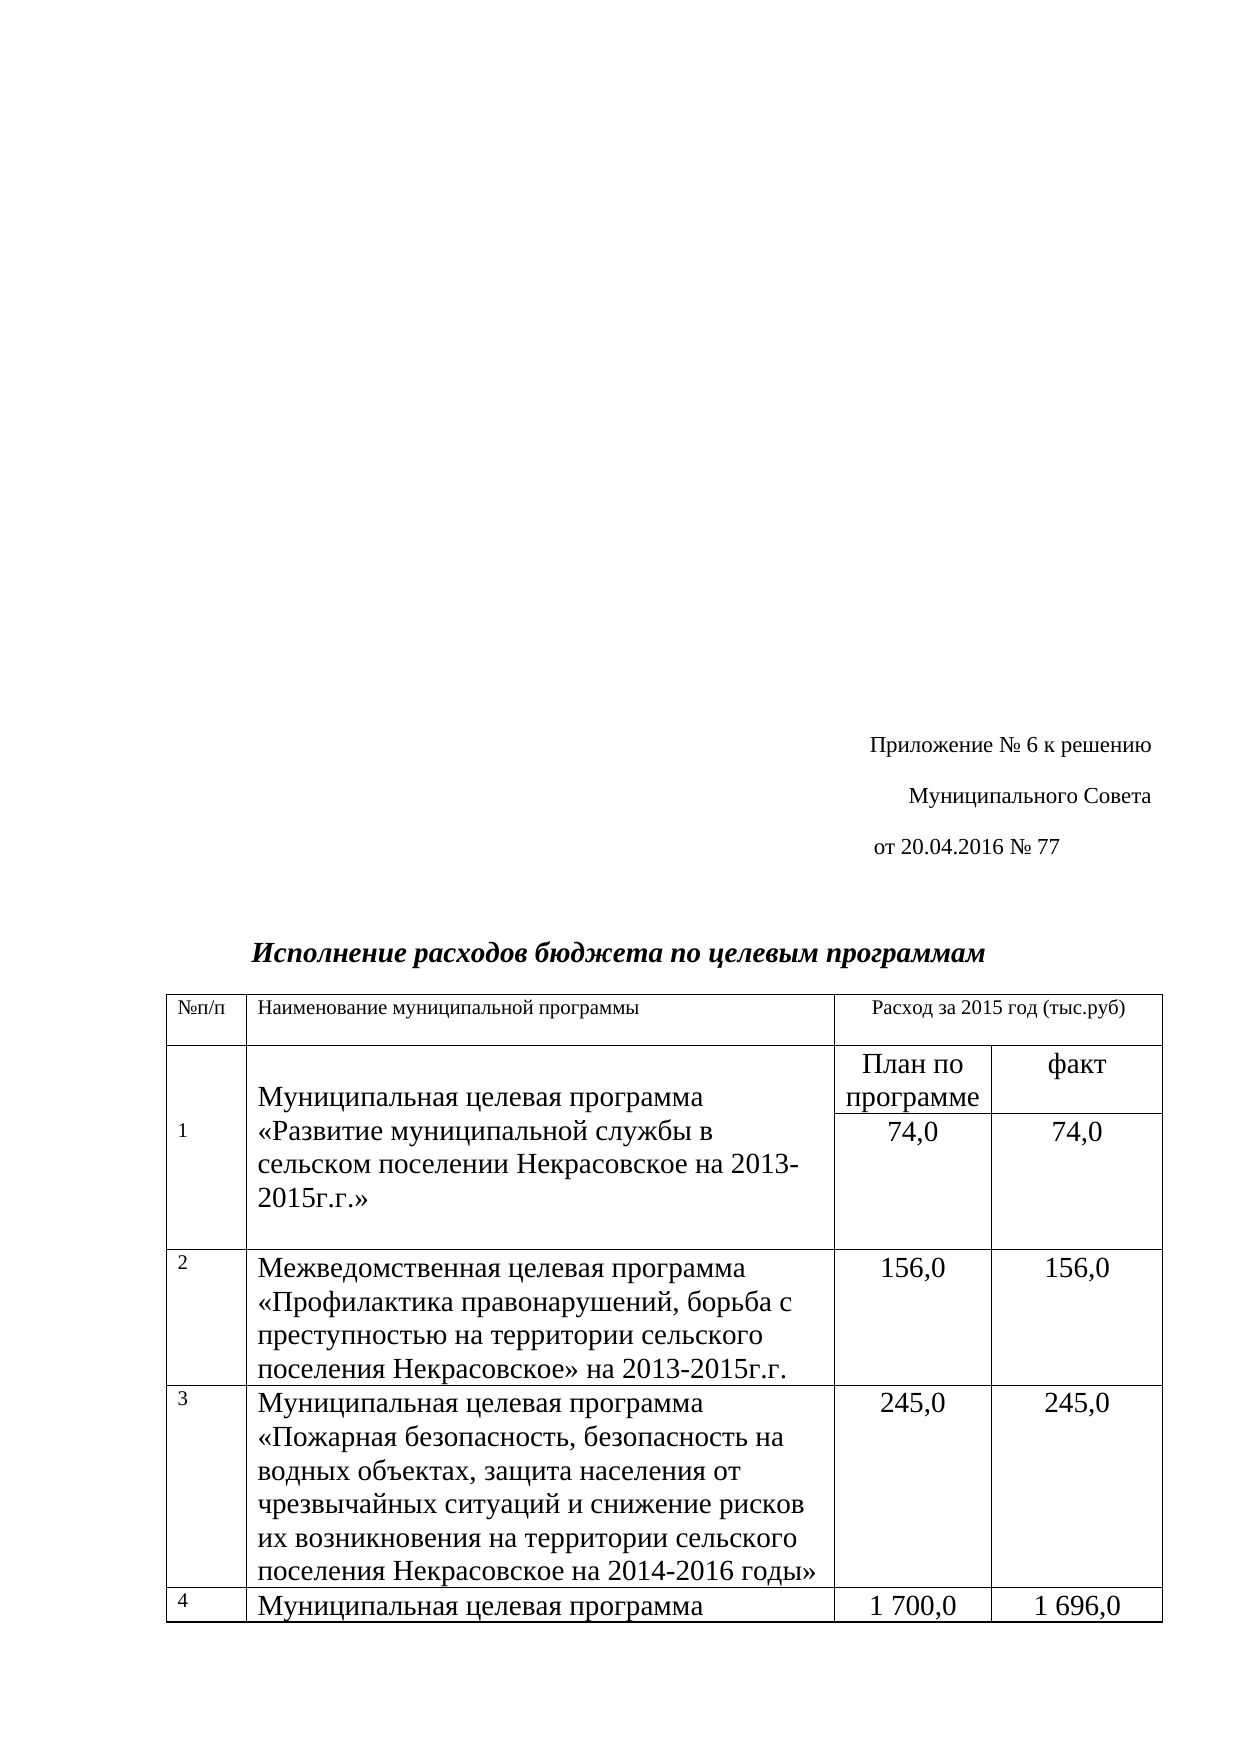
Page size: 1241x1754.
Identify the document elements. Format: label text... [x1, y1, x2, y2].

table_cell 74,0 [992, 1114, 1162, 1249]
table_cell 1 [167, 1046, 246, 1249]
table_cell 156,0 [992, 1250, 1162, 1384]
table_cell 2 [167, 1250, 246, 1384]
text Муниципального Совета [177, 782, 1152, 808]
table_cell 156,0 [835, 1250, 991, 1384]
table_cell Межведомственная целевая программа «Профилактика правонарушений, борьба с преступностью на территории сельского поселения Некрасовское» на 2013-2015г.г. [247, 1250, 834, 1384]
table_cell 1 696,0 [992, 1588, 1162, 1621]
table_cell Муниципальная целевая программа «Развитие муниципальной службы в сельском поселении Некрасовское на 2013-2015г.г.» [247, 1046, 834, 1249]
table_cell 74,0 [835, 1114, 991, 1249]
table_cell Муниципальная целевая программа «Пожарная безопасность, безопасность на водных объектах, защита населения от чрезвычайных ситуаций и снижение рисков их возникновения на территории сельского поселения Некрасовское на 2014-2016 годы» [247, 1386, 834, 1587]
table_header Расход за 2015 год (тыс.руб) [835, 995, 1162, 1045]
table_cell План по программе [835, 1046, 991, 1113]
text Приложение № 6 к решению [177, 731, 1152, 757]
table_header Наименование муниципальной программы [247, 995, 834, 1045]
text Исполнение расходов бюджета по целевым программам [177, 935, 1152, 968]
table_cell 245,0 [992, 1386, 1162, 1587]
table_cell 1 700,0 [835, 1588, 991, 1621]
text от 20.04.2016 № 77 [177, 833, 1152, 859]
table_header №п/п [167, 995, 246, 1045]
table_cell 4 [167, 1588, 246, 1621]
table_cell 3 [167, 1386, 246, 1587]
table_cell факт [992, 1046, 1162, 1113]
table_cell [247, 1588, 834, 1621]
table_cell 245,0 [835, 1386, 991, 1587]
